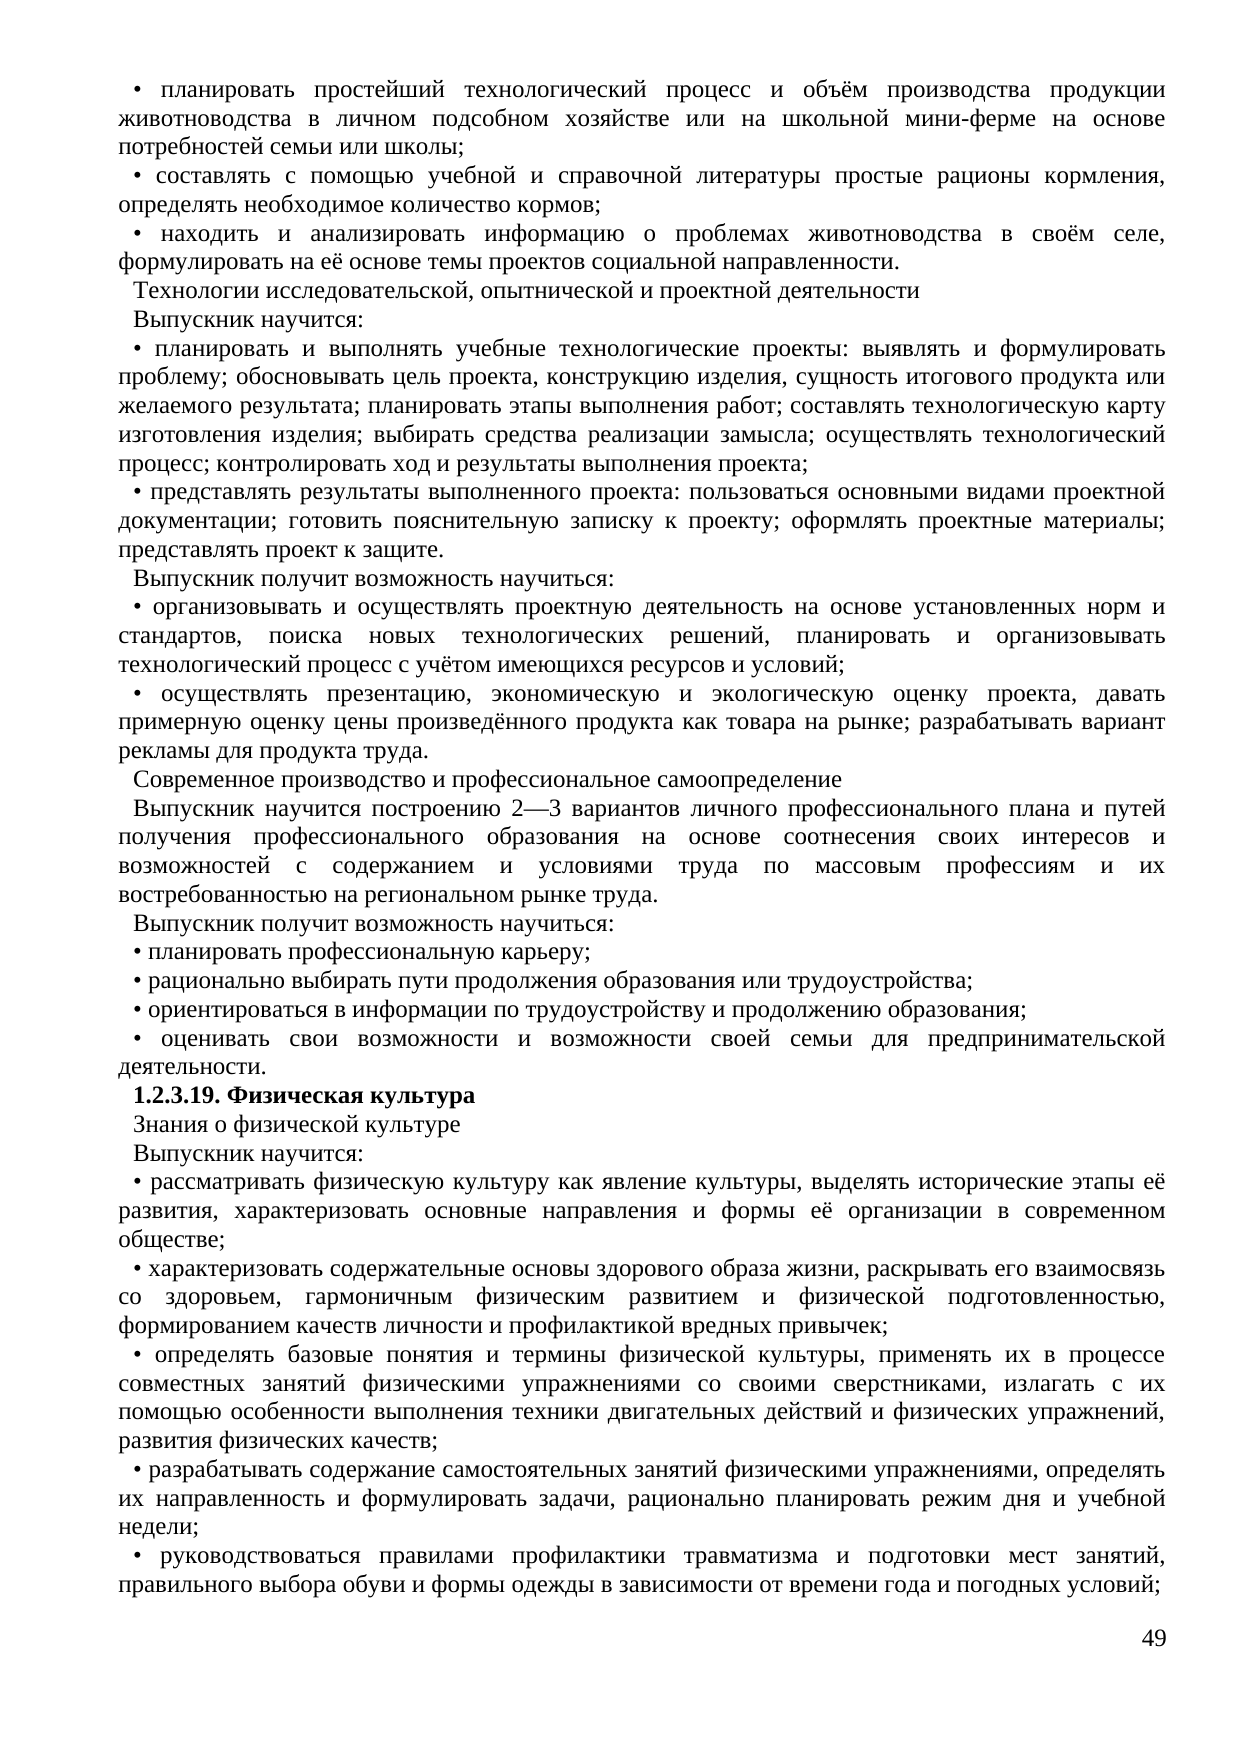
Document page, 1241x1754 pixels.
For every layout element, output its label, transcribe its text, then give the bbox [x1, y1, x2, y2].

text • руководствоваться правилами профилактики травматизма и подготовки мест занятий, правильного выбора обуви и формы одежды в зависимости от времени года и погодных условий; [118, 1540, 1167, 1598]
text • ориентироваться в информации по трудоустройству и продолжению образования; [118, 994, 1167, 1023]
text Знания о физической культуре [118, 1109, 1167, 1138]
text 1.2.3.19. Физическая культура [118, 1080, 1167, 1109]
text • определять базовые понятия и термины физической культуры, применять их в процессе совместных занятий физическими упражнениями со своими сверстниками, излагать с их помощью особенности выполнения техники двигательных действий и физических упражнений, развития физических качеств; [118, 1339, 1167, 1454]
text Выпускник научится: [118, 304, 1167, 333]
text • характеризовать содержательные основы здорового образа жизни, раскрывать его взаимосвязь со здоровьем, гармоничным физическим развитием и физической подготовленностью, формированием качеств личности и профилактикой вредных привычек; [118, 1253, 1167, 1339]
text • организовывать и осуществлять проектную деятельность на основе установленных норм и стандартов, поиска новых технологических решений, планировать и организовывать технологический процесс с учётом имеющихся ресурсов и условий; [118, 591, 1167, 678]
text • планировать и выполнять учебные технологические проекты: выявлять и формулировать проблему; обосновывать цель проекта, конструкцию изделия, сущность итогового продукта или желаемого результата; планировать этапы выполнения работ; составлять технологическую карту изготовления изделия; выбирать средства реализации замысла; осуществлять технологический процесс; контролировать ход и результаты выполнения проекта; [118, 333, 1167, 476]
text Технологии исследовательской, опытнической и проектной деятельности [118, 275, 1167, 304]
text • планировать простейший технологический процесс и объём производства продукции животноводства в личном подсобном хозяйстве или на школьной мини-ферме на основе потребностей семьи или школы; [118, 74, 1167, 160]
text • осуществлять презентацию, экономическую и экологическую оценку проекта, давать примерную оценку цены произведённого продукта как товара на рынке; разрабатывать вариант рекламы для продукта труда. [118, 678, 1167, 764]
text • представлять результаты выполненного проекта: пользоваться основными видами проектной документации; готовить пояснительную записку к проекту; оформлять проектные материалы; представлять проект к защите. [118, 476, 1167, 563]
text • рассматривать физическую культуру как явление культуры, выделять исторические этапы её развития, характеризовать основные направления и формы её организации в современном обществе; [118, 1166, 1167, 1253]
text Выпускник получит возможность научиться: [118, 908, 1167, 936]
text Современное производство и профессиональное самоопределение [118, 764, 1167, 793]
text • планировать профессиональную карьеру; [118, 936, 1167, 965]
text • рационально выбирать пути продолжения образования или трудоустройства; [118, 965, 1167, 994]
text Выпускник получит возможность научиться: [118, 563, 1167, 591]
text • находить и анализировать информацию о проблемах животноводства в своём селе, формулировать на её основе темы проектов социальной направленности. [118, 218, 1167, 275]
text • составлять с помощью учебной и справочной литературы простые рационы кормления, определять необходимое количество кормов; [118, 160, 1167, 218]
text Выпускник научится построению 2—3 вариантов личного профессионального плана и путей получения профессионального образования на основе соотнесения своих интересов и возможностей с содержанием и условиями труда по массовым профессиям и их востребованностью на региональном рынке труда. [118, 793, 1167, 908]
text • разрабатывать содержание самостоятельных занятий физическими упражнениями, определять их направленность и формулировать задачи, рационально планировать режим дня и учебной недели; [118, 1454, 1167, 1540]
text • оценивать свои возможности и возможности своей семьи для предпринимательской деятельности. [118, 1023, 1167, 1080]
text Выпускник научится: [118, 1138, 1167, 1166]
